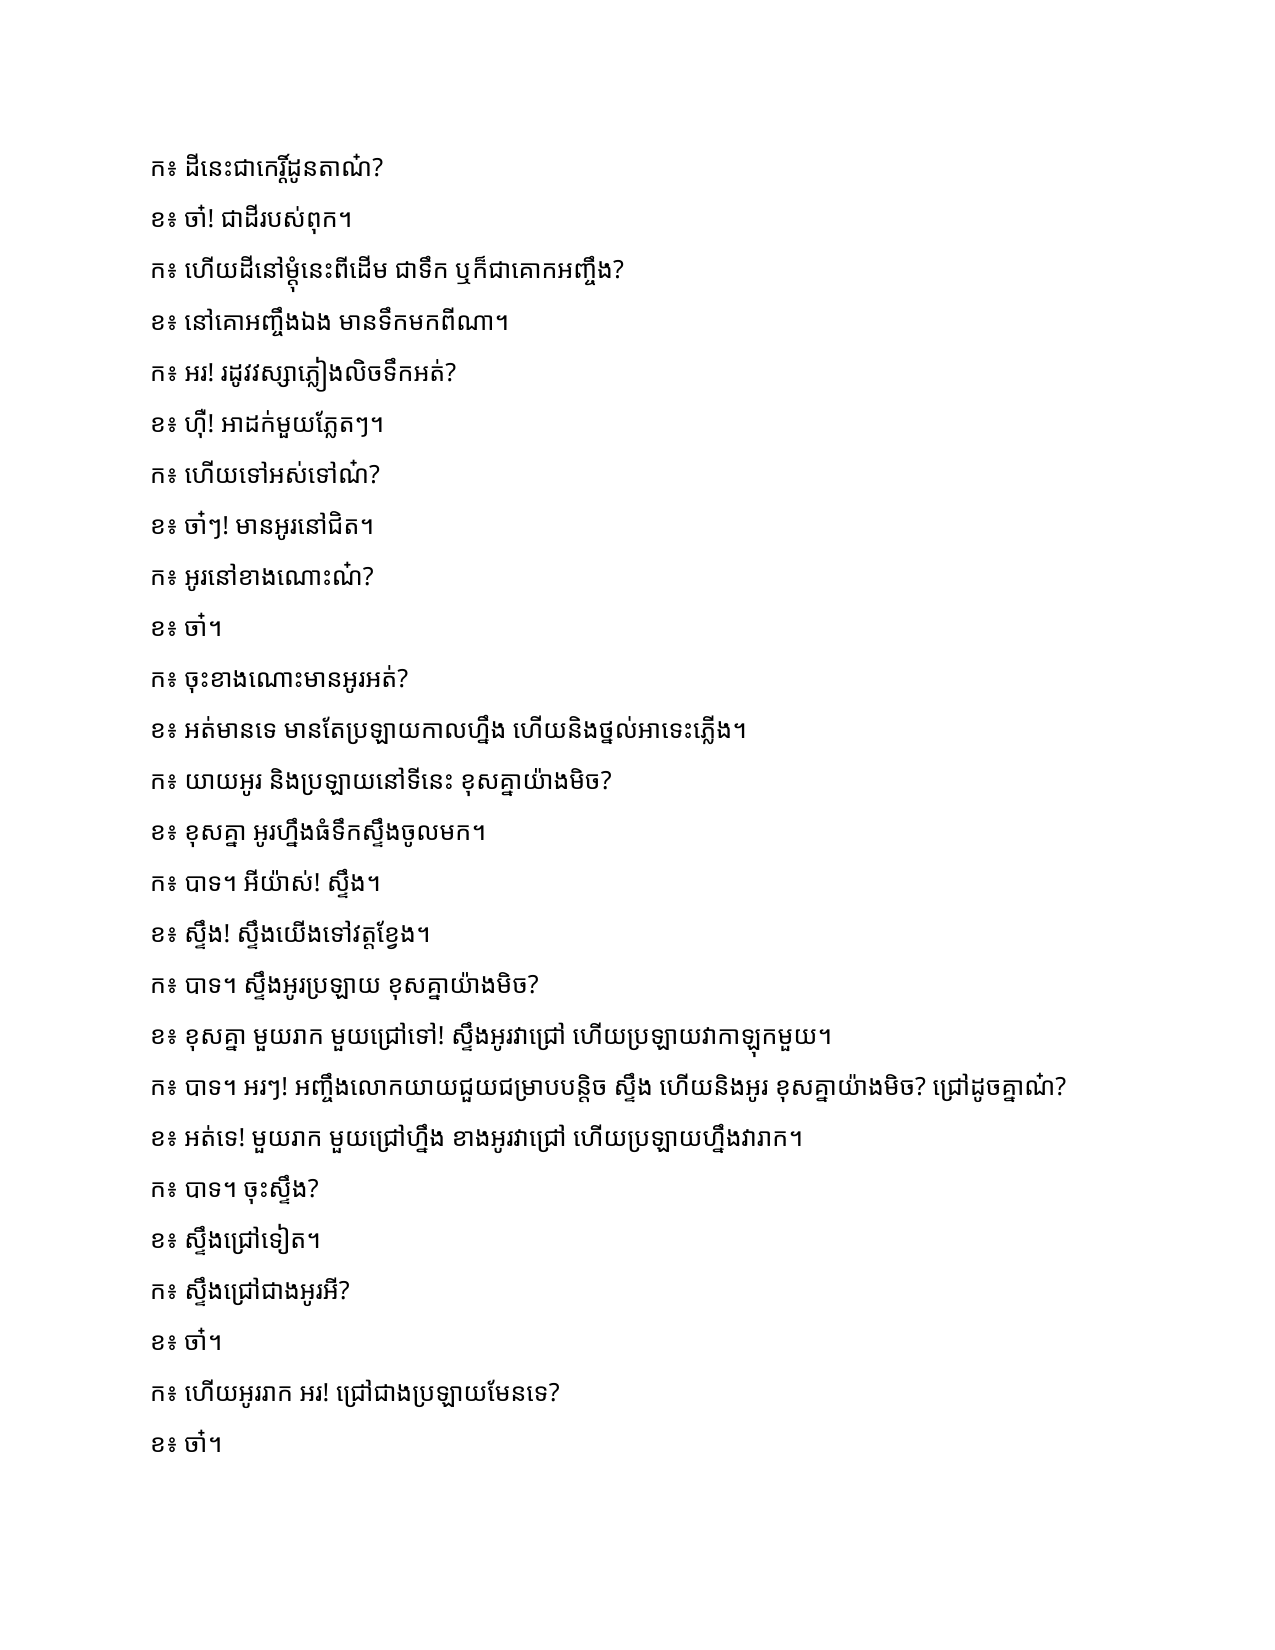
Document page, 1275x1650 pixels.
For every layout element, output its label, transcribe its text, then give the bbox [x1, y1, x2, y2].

text ខ៖ ចា៎! ជាដីរបស់ពុក។ [150, 201, 1125, 235]
text ខ៖ នៅគោអញ្ចឹងឯង មានទឹកមកពីណា។ [150, 303, 1125, 337]
text ក៖ បាទ។ ស្ទឹងអូរប្រឡាយ ខុសគ្នាយ៉ាងមិច? [150, 967, 1125, 1001]
text ក៖ បាទ។ ចុះស្ទឹង? [150, 1171, 1125, 1205]
text ក៖ ស្ទឹងជ្រៅជាងអូរអី? [150, 1273, 1125, 1307]
text ខ៖ អត់ទេ! មួយរាក មួយជ្រៅហ្នឹង ខាងអូរវាជ្រៅ ហើយប្រឡាយហ្នឹងវារាក។ [150, 1120, 1125, 1154]
text ខ៖ ខុសគ្នា អូរហ្នឹងធំទឹកស្ទឹងចូលមក។ [150, 813, 1125, 848]
text ខ៖ ចា៎។ [150, 1324, 1125, 1358]
text ខ៖ ខុសគ្នា មួយរាក មួយជ្រៅទៅ! ស្ទឹងអូរវាជ្រៅ ហើយប្រឡាយវាកាឡុកមួយ។ [150, 1018, 1125, 1052]
text ក៖ ហើយដីនៅម្ដុំនេះពីដើម ជាទឹក ឬក៏ជាគោកអញ្ចឹង? [150, 252, 1125, 286]
text ក៖ ដីនេះជាកេរ្តិ៍ដូនតាណ៎? [150, 150, 1125, 184]
text ក៖ ចុះខាងណោះមានអូរអត់? [150, 660, 1125, 694]
text ក៖ បាទ។ អរៗ! អញ្ចឹងលោកយាយជួយជម្រាបបន្តិច ស្ទឹង ហើយនិងអូរ ខុសគ្នាយ៉ាងមិច? ជ្រៅដូចគ្នាណ៎? [150, 1069, 1125, 1103]
text ខ៖ អត់មានទេ មានតែប្រឡាយកាលហ្នឹង ហើយនិងថ្នល់អាទេះភ្លើង។ [150, 711, 1125, 746]
text ខ៖ ចា៎ៗ! មានអូរនៅជិត។ [150, 507, 1125, 541]
text ក៖ ហើយអូររាក អរ! ជ្រៅជាងប្រឡាយមែនទេ? [150, 1375, 1125, 1409]
text ខ៖ ចា៎។ [150, 1426, 1125, 1460]
text ក៖ ហើយទៅអស់ទៅណ៎? [150, 456, 1125, 490]
text ក​៖ អរ! រដូវវស្សាភ្លៀងលិចទឹកអត់? [150, 354, 1125, 388]
text ខ៖ ស្ទឹងជ្រៅទៀត។ [150, 1222, 1125, 1256]
text ក៖ យាយអូរ និងប្រឡាយនៅទីនេះ ខុសគ្នាយ៉ាងមិច? [150, 762, 1125, 797]
text ក៖ បាទ។ អីយ៉ាស់! ស្ទឹង។ [150, 864, 1125, 899]
text ខ៖ ហ៊ឺ! អាដក់មួយភ្លែតៗ។ [150, 405, 1125, 439]
text ខ៖ ចា៎។ [150, 609, 1125, 643]
text ក៖ អូរនៅខាងណោះណ៎? [150, 558, 1125, 592]
text ខ៖ ស្ទឹង! ស្ទឹងយើងទៅវត្តខ្វែង។ [150, 916, 1125, 950]
